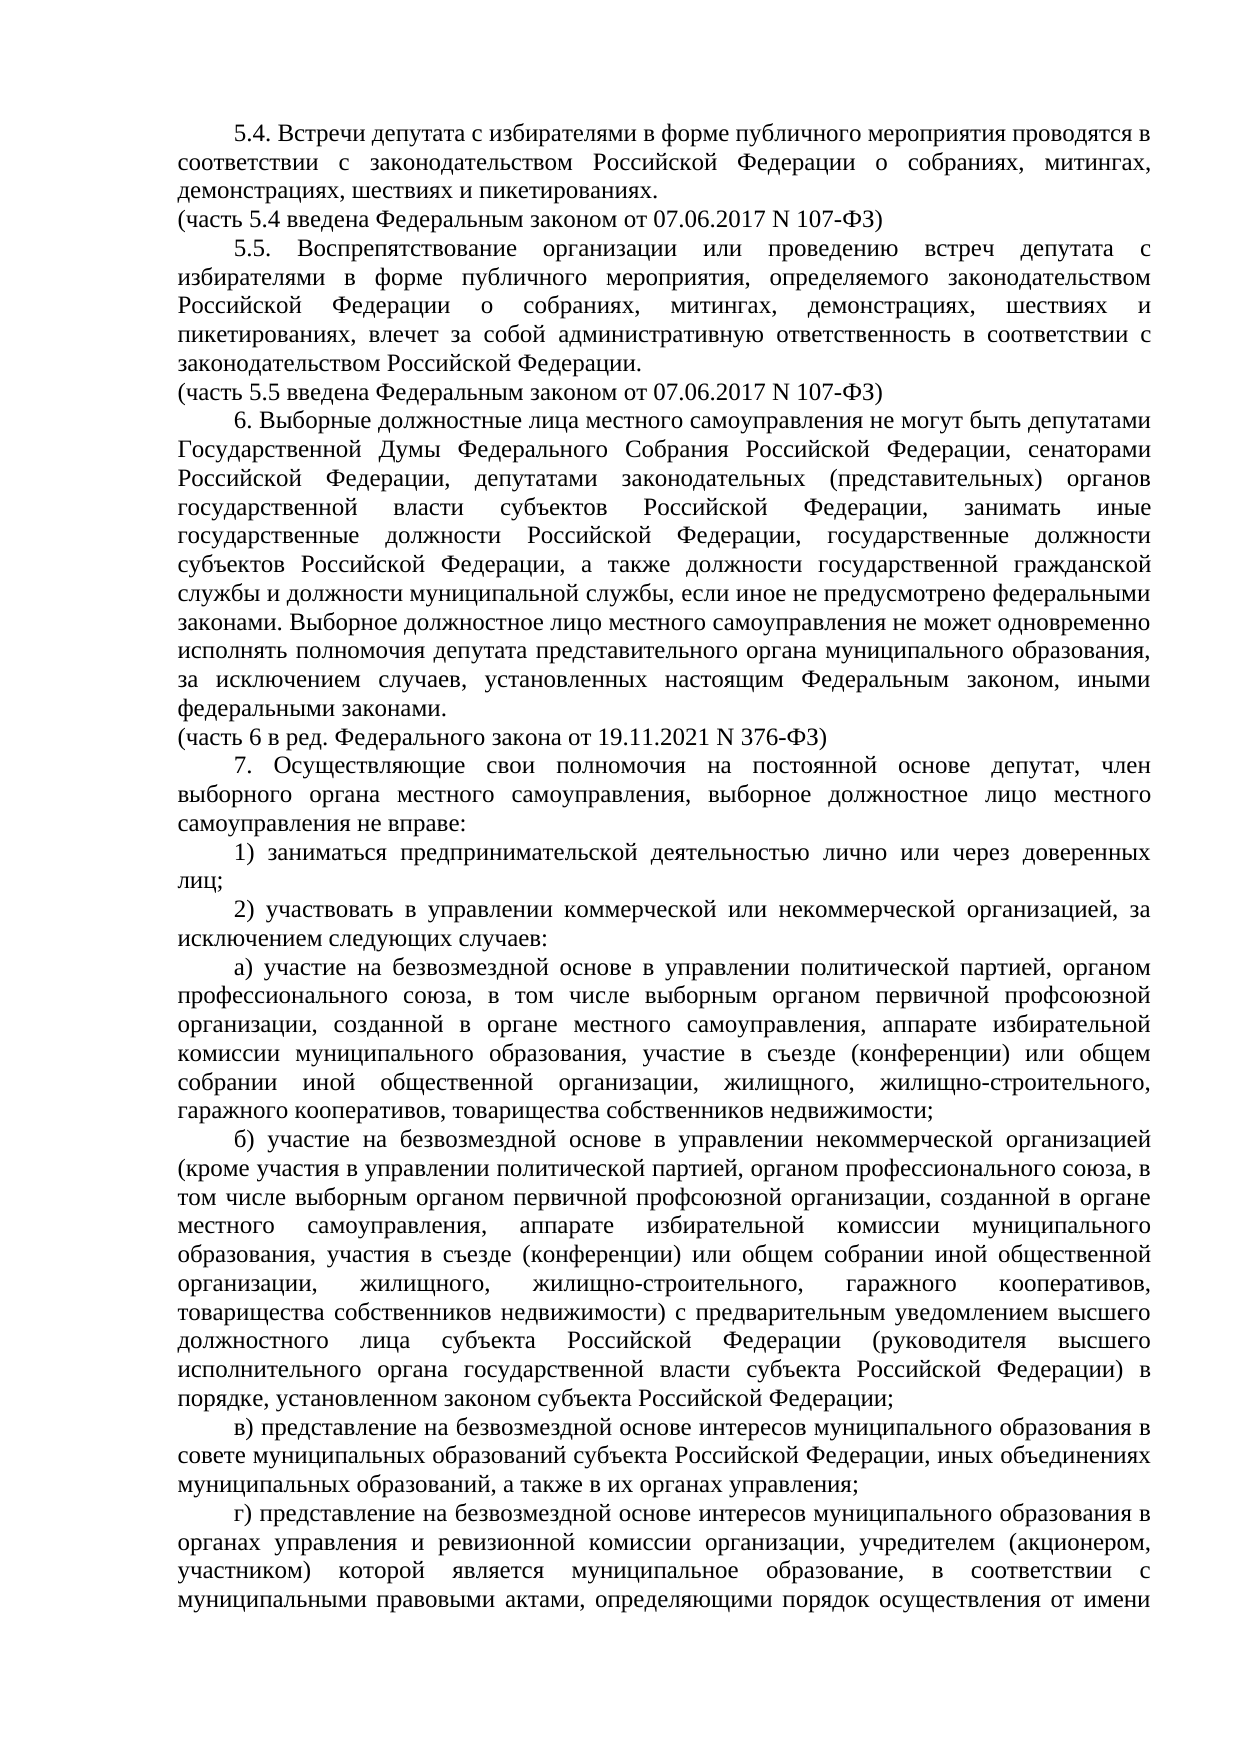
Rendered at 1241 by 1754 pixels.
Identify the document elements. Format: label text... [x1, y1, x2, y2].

text (часть 5.5 введена Федеральным законом от 07.06.2017 N 107-ФЗ) [177, 377, 1152, 406]
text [177, 1498, 1152, 1613]
text а) участие на безвозмездной основе в управлении политической партией, органом профессионального союза, в том числе выборным органом первичной профсоюзной организации, созданной в органе местного самоуправления, аппарате избирательной комиссии муниципального образования, участие в съезде (конференции) или общем собрании иной общественной организации, жилищного, жилищно-строительного, гаражного кооперативов, товарищества собственников недвижимости; [177, 952, 1152, 1124]
text (часть 5.4 введена Федеральным законом от 07.06.2017 N 107-ФЗ) [177, 204, 1152, 233]
text 5.5. Воспрепятствование организации или проведению встреч депутата с избирателями в форме публичного мероприятия, определяемого законодательством Российской Федерации о собраниях, митингах, демонстрациях, шествиях и пикетированиях, влечет за собой административную ответственность в соответствии с законодательством Российской Федерации. [177, 233, 1152, 377]
text 5.4. Встречи депутата с избирателями в форме публичного мероприятия проводятся в соответствии с законодательством Российской Федерации о собраниях, митингах, демонстрациях, шествиях и пикетированиях. [177, 118, 1152, 204]
text 7. Осуществляющие свои полномочия на постоянной основе депутат, член выборного органа местного самоуправления, выборное должностное лицо местного самоуправления не вправе: [177, 751, 1152, 837]
text (часть 6 в ред. Федерального закона от 19.11.2021 N 376-ФЗ) [177, 722, 1152, 751]
text 1) заниматься предпринимательской деятельностью лично или через доверенных лиц; [177, 837, 1152, 894]
text 6. Выборные должностные лица местного самоуправления не могут быть депутатами Государственной Думы Федерального Собрания Российской Федерации, сенаторами Российской Федерации, депутатами законодательных (представительных) органов государственной власти субъектов Российской Федерации, занимать иные государственные должности Российской Федерации, государственные должности субъектов Российской Федерации, а также должности государственной гражданской службы и должности муниципальной службы, если иное не предусмотрено федеральными законами. Выборное должностное лицо местного самоуправления не может одновременно исполнять полномочия депутата представительного органа муниципального образования, за исключением случаев, установленных настоящим Федеральным законом, иными федеральными законами. [177, 406, 1152, 722]
text б) участие на безвозмездной основе в управлении некоммерческой организацией (кроме участия в управлении политической партией, органом профессионального союза, в том числе выборным органом первичной профсоюзной организации, созданной в органе местного самоуправления, аппарате избирательной комиссии муниципального образования, участия в съезде (конференции) или общем собрании иной общественной организации, жилищного, жилищно-строительного, гаражного кооперативов, товарищества собственников недвижимости) с предварительным уведомлением высшего должностного лица субъекта Российской Федерации (руководителя высшего исполнительного органа государственной власти субъекта Российской Федерации) в порядке, установленном законом субъекта Российской Федерации; [177, 1124, 1152, 1412]
text в) представление на безвозмездной основе интересов муниципального образования в совете муниципальных образований субъекта Российской Федерации, иных объединениях муниципальных образований, а также в их органах управления; [177, 1412, 1152, 1498]
text 2) участвовать в управлении коммерческой или некоммерческой организацией, за исключением следующих случаев: [177, 894, 1152, 952]
